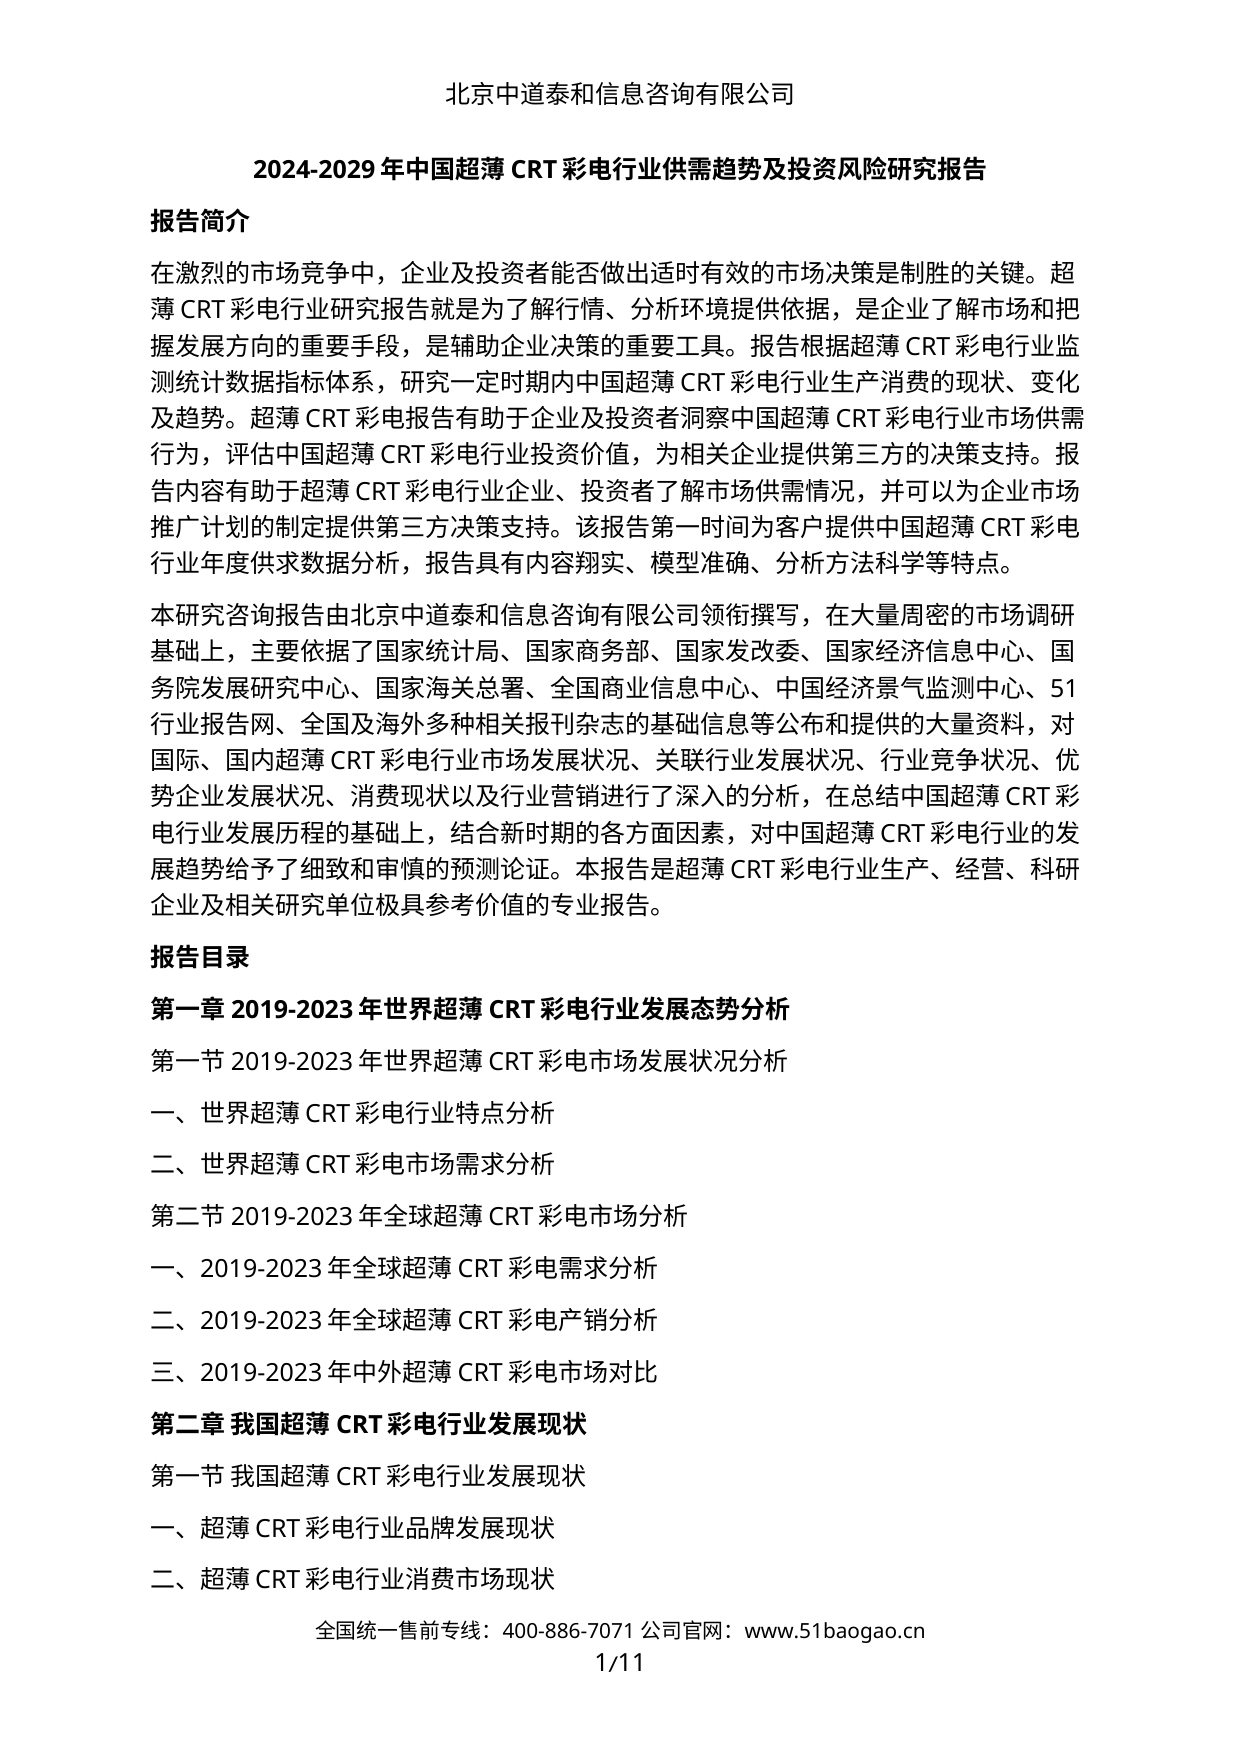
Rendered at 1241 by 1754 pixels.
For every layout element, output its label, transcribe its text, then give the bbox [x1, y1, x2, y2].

text 一、2019-2023年全球超薄CRT彩电需求分析 [150, 1249, 1090, 1285]
text 二、2019-2023年全球超薄CRT彩电产销分析 [150, 1301, 1090, 1337]
text 一、超薄CRT彩电行业品牌发展现状 [150, 1508, 1090, 1544]
text 第一节 我国超薄CRT彩电行业发展现状 [150, 1456, 1090, 1492]
text 二、超薄CRT彩电行业消费市场现状 [150, 1560, 1090, 1596]
text 第一节 2019-2023年世界超薄CRT彩电市场发展状况分析 [150, 1041, 1090, 1077]
text 三、2019-2023年中外超薄CRT彩电市场对比 [150, 1352, 1090, 1389]
text 一、世界超薄CRT彩电行业特点分析 [150, 1093, 1090, 1129]
text 在激烈的市场竞争中，企业及投资者能否做出适时有效的市场决策是制胜的关键。超薄CRT彩电行业研究报告就是为了解行情、分析环境提供依据，是企业了解市场和把握发展方向的重要手段，是辅助企业决策的重要工具。报告根据超薄CRT彩电行业监测统计数据指标体系，研究一定时期内中国超薄CRT彩电行业生产消费的现状、变化及趋势。超薄CRT彩电报告有助于企业及投资者洞察中国超薄CRT彩电行业市场供需行为，评估中国超薄CRT彩电行业投资价值，为相关企业提供第三方的决策支持。报告内容有助于超薄CRT彩电行业企业、投资者了解市场供需情况，并可以为企业市场推广计划的制定提供第三方决策支持。该报告第一时间为客户提供中国超薄CRT彩电行业年度供求数据分析，报告具有内容翔实、模型准确、分析方法科学等特点。 [150, 254, 1090, 580]
text 二、世界超薄CRT彩电市场需求分析 [150, 1145, 1090, 1181]
text 本研究咨询报告由北京中道泰和信息咨询有限公司领衔撰写，在大量周密的市场调研基础上，主要依据了国家统计局、国家商务部、国家发改委、国家经济信息中心、国务院发展研究中心、国家海关总署、全国商业信息中心、中国经济景气监测中心、51行业报告网、全国及海外多种相关报刊杂志的基础信息等公布和提供的大量资料，对国际、国内超薄CRT彩电行业市场发展状况、关联行业发展状况、行业竞争状况、优势企业发展状况、消费现状以及行业营销进行了深入的分析，在总结中国超薄CRT彩电行业发展历程的基础上，结合新时期的各方面因素，对中国超薄CRT彩电行业的发展趋势给予了细致和审慎的预测论证。本报告是超薄CRT彩电行业生产、经营、科研企业及相关研究单位极具参考价值的专业报告。 [150, 596, 1090, 922]
text 报告简介 [150, 202, 1090, 238]
text 第一章 2019-2023年世界超薄CRT彩电行业发展态势分析 [150, 989, 1090, 1026]
text 第二章 我国超薄CRT彩电行业发展现状 [150, 1404, 1090, 1441]
text 第二节 2019-2023年全球超薄CRT彩电市场分析 [150, 1197, 1090, 1233]
text 报告目录 [150, 937, 1090, 974]
text 2024-2029年中国超薄CRT彩电行业供需趋势及投资风险研究报告 [150, 150, 1090, 186]
